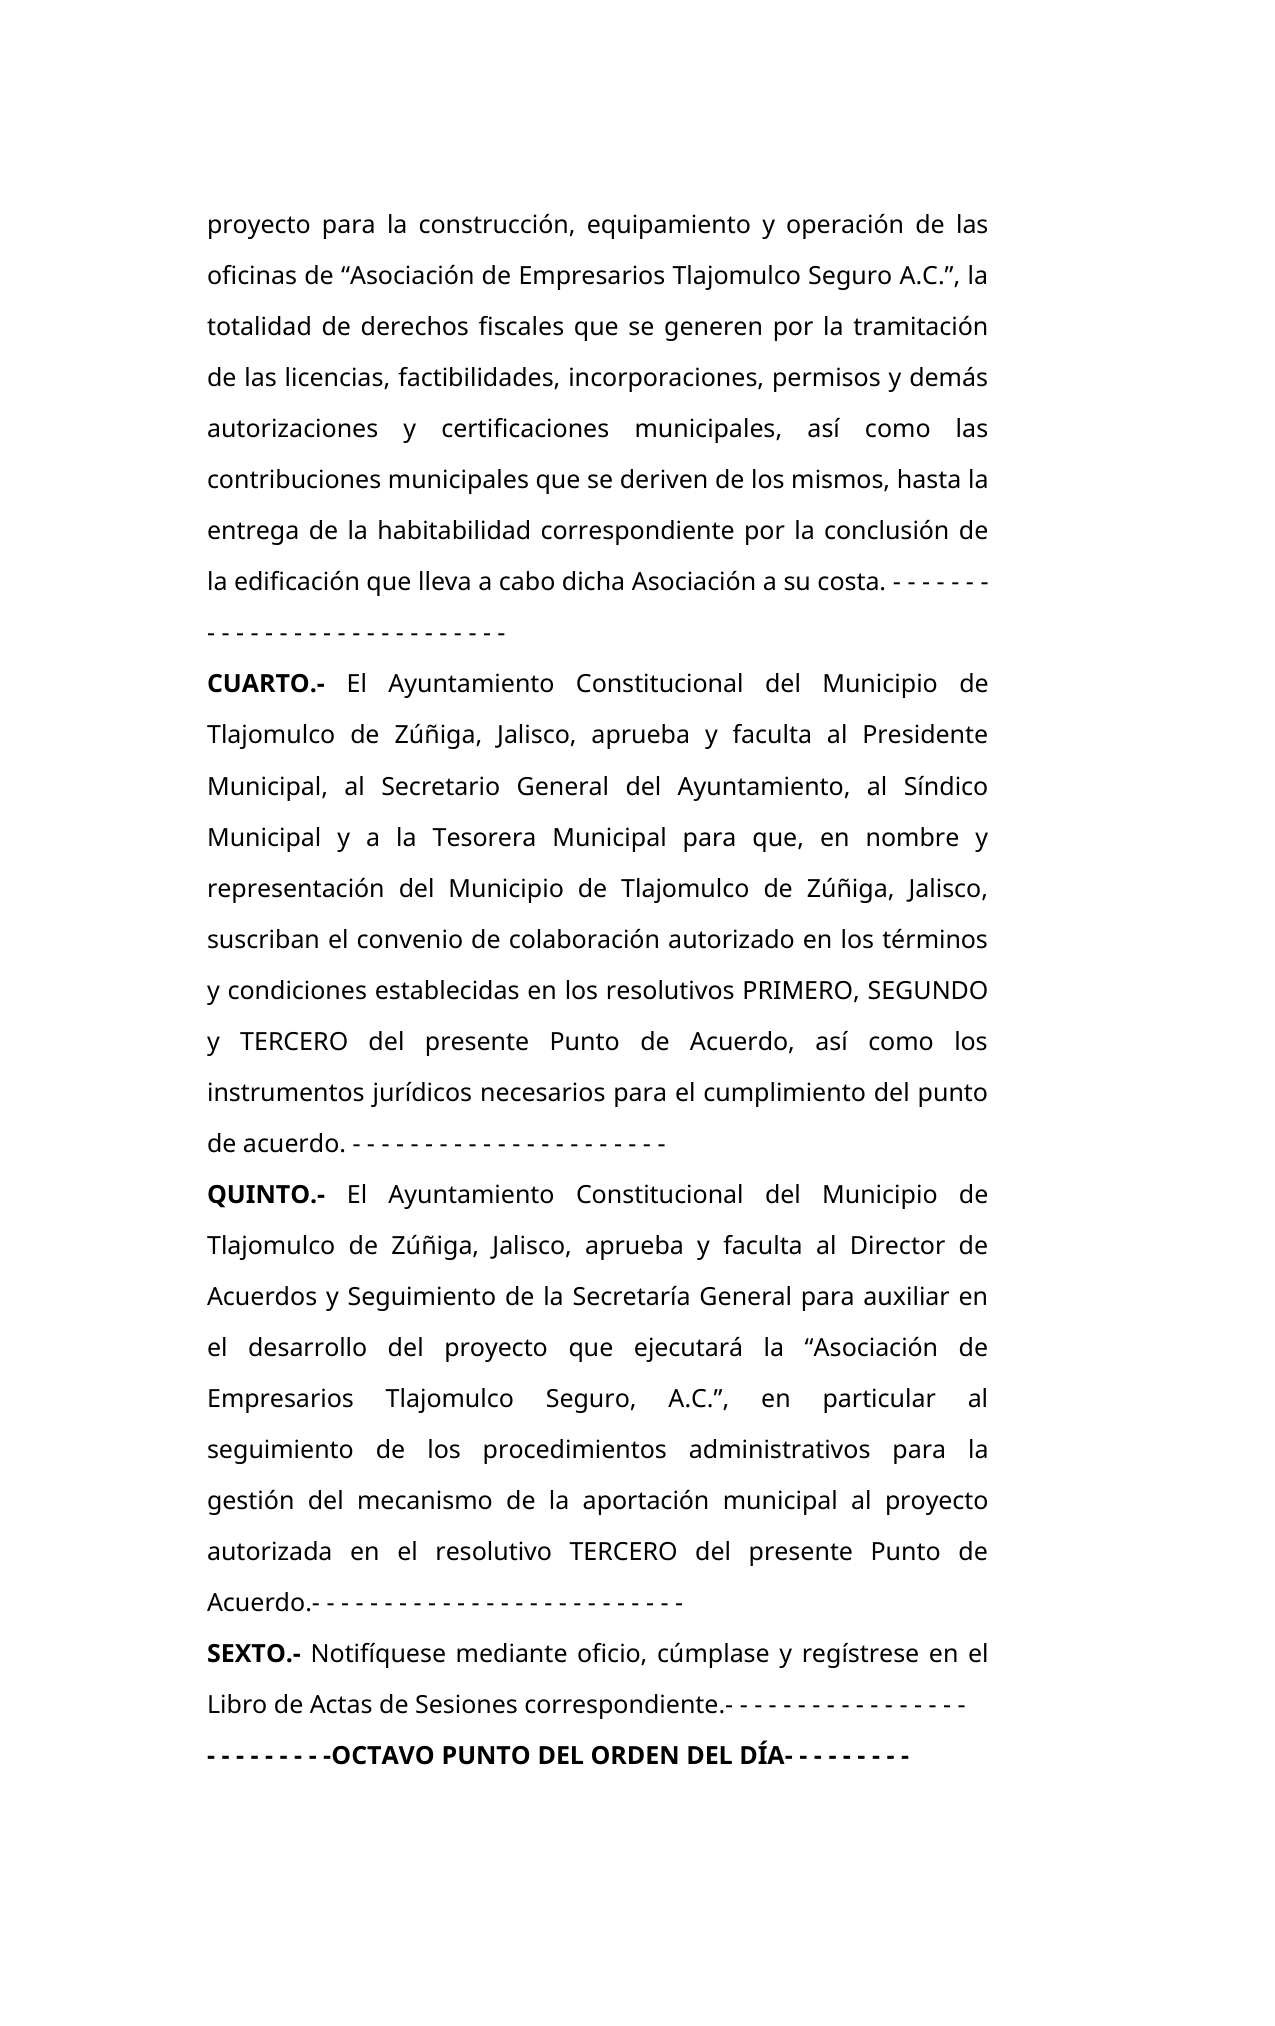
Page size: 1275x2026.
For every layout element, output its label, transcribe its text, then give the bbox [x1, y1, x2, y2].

text SEXTO.- Notifíquese mediante oficio, cúmplase y regístrese en el Libro de Actas de Sesiones correspondiente.- - - - - - - - - - - - - - - - - [207, 1636, 989, 1721]
text - - - - - - - - -OCTAVO PUNTO DEL ORDEN DEL DÍA- - - - - - - - - [207, 1738, 989, 1772]
text QUINTO.- El Ayuntamiento Constitucional del Municipio de Tlajomulco de Zúñiga, Jalisco, aprueba y faculta al Director de Acuerdos y Seguimiento de la Secretaría General para auxiliar en el desarrollo del proyecto que ejecutará la “Asociación de Empresarios Tlajomulco Seguro, A.C.”, en particular al seguimiento de los procedimientos administrativos para la gestión del mecanismo de la aportación municipal al proyecto autorizada en el resolutivo TERCERO del presente Punto de Acuerdo.- - - - - - - - - - - - - - - - - - - - - - - - - - [207, 1177, 989, 1619]
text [207, 207, 989, 649]
text CUARTO.- El Ayuntamiento Constitucional del Municipio de Tlajomulco de Zúñiga, Jalisco, aprueba y faculta al Presidente Municipal, al Secretario General del Ayuntamiento, al Síndico Municipal y a la Tesorera Municipal para que, en nombre y representación del Municipio de Tlajomulco de Zúñiga, Jalisco, suscriban el convenio de colaboración autorizado en los términos y condiciones establecidas en los resolutivos PRIMERO, SEGUNDO y TERCERO del presente Punto de Acuerdo, así como los instrumentos jurídicos necesarios para el cumplimiento del punto de acuerdo. - - - - - - - - - - - - - - - - - - - - - - [207, 666, 989, 1159]
